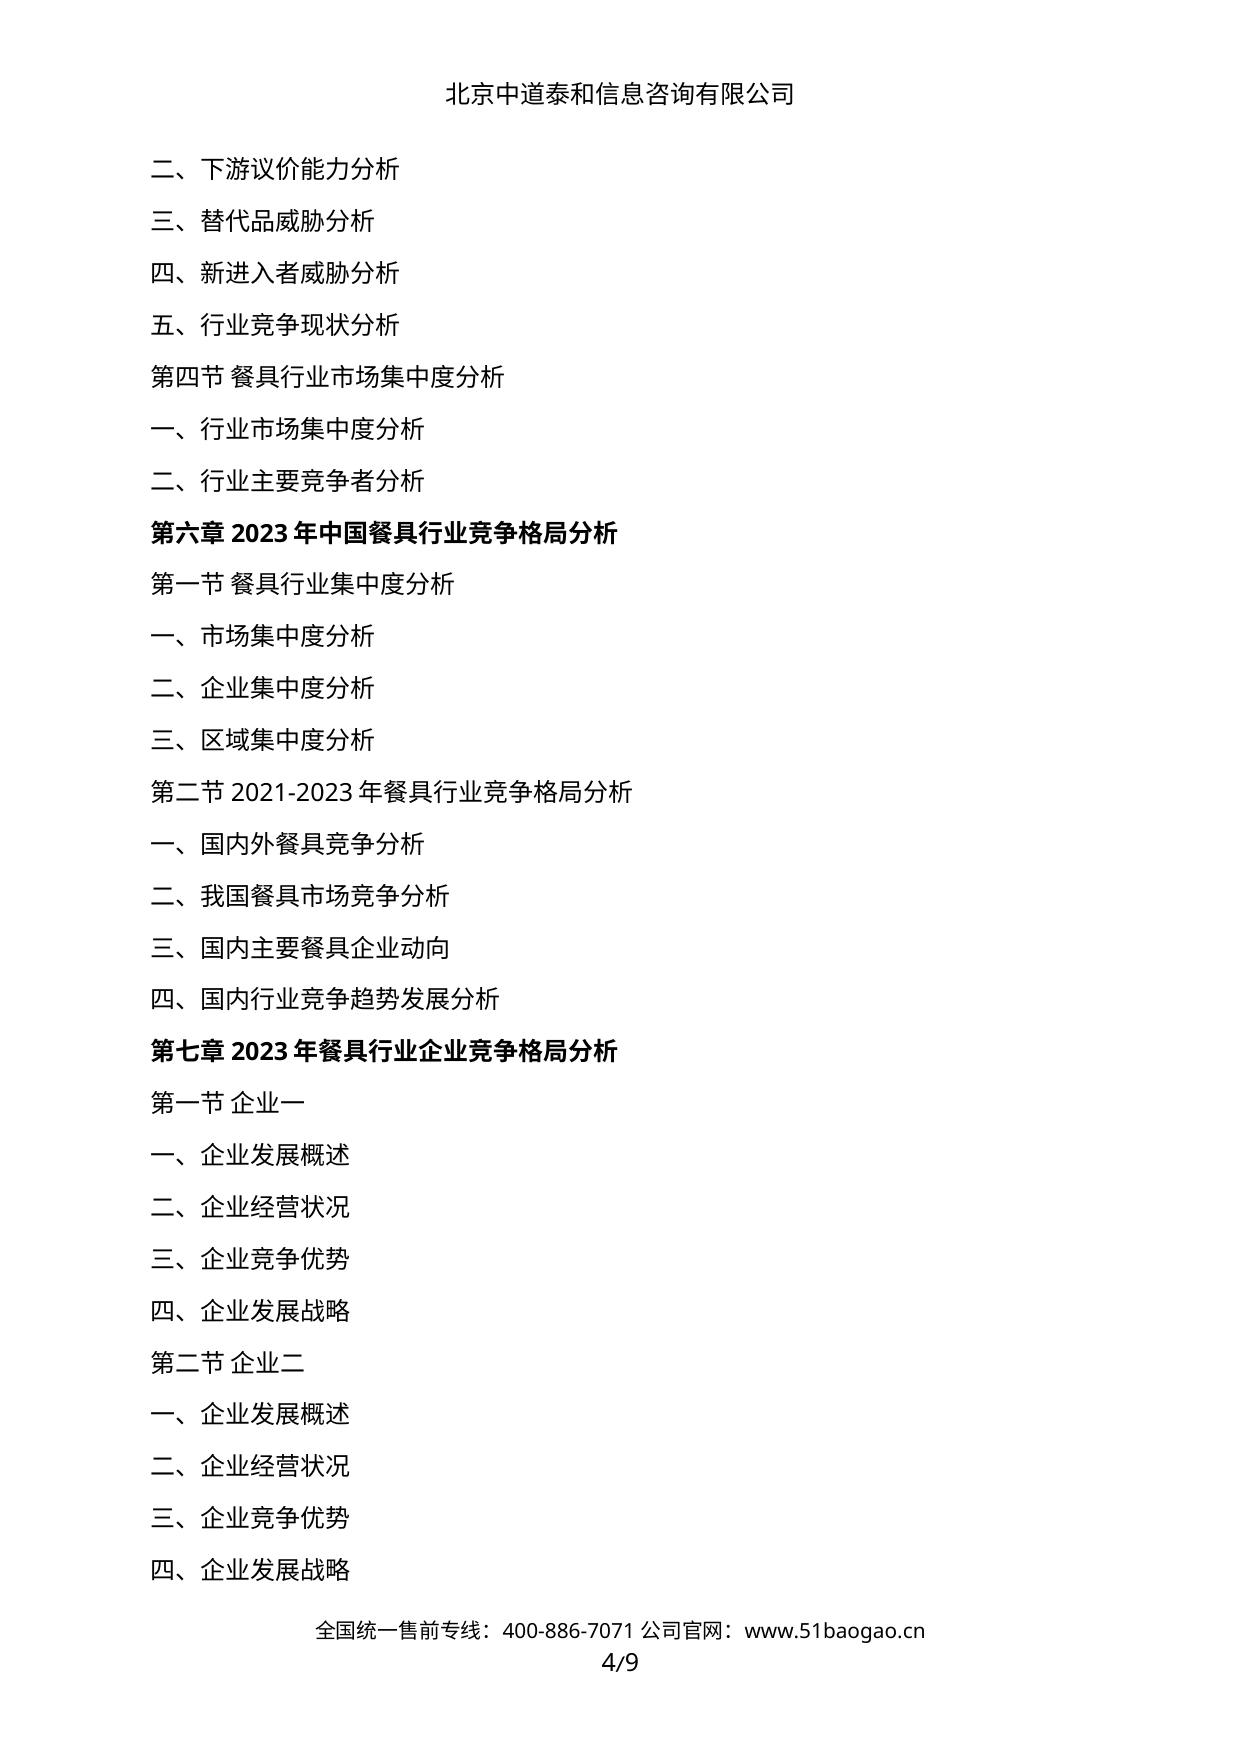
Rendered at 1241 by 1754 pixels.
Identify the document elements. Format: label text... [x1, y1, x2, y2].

text 四、新进入者威胁分析 [150, 254, 1090, 290]
text 五、行业竞争现状分析 [150, 306, 1090, 342]
text 三、区域集中度分析 [150, 721, 1090, 757]
text 二、我国餐具市场竞争分析 [150, 876, 1090, 912]
text 二、企业经营状况 [150, 1187, 1090, 1224]
text 第一节 餐具行业集中度分析 [150, 565, 1090, 601]
text 三、企业竞争优势 [150, 1239, 1090, 1276]
text 四、企业发展战略 [150, 1551, 1090, 1587]
text 三、替代品威胁分析 [150, 202, 1090, 238]
text 一、企业发展概述 [150, 1395, 1090, 1431]
text 第四节 餐具行业市场集中度分析 [150, 357, 1090, 394]
text 三、国内主要餐具企业动向 [150, 928, 1090, 964]
text 二、企业经营状况 [150, 1447, 1090, 1483]
text 一、行业市场集中度分析 [150, 409, 1090, 446]
text 一、企业发展概述 [150, 1136, 1090, 1172]
text 四、国内行业竞争趋势发展分析 [150, 980, 1090, 1016]
text 第二节 企业二 [150, 1343, 1090, 1379]
text 三、企业竞争优势 [150, 1499, 1090, 1535]
text 二、企业集中度分析 [150, 669, 1090, 705]
text 第一节 企业一 [150, 1084, 1090, 1120]
text 四、企业发展战略 [150, 1291, 1090, 1327]
text 第七章 2023年餐具行业企业竞争格局分析 [150, 1032, 1090, 1068]
text 二、行业主要竞争者分析 [150, 461, 1090, 497]
text 一、市场集中度分析 [150, 617, 1090, 653]
text 二、下游议价能力分析 [150, 150, 1090, 186]
text 第六章 2023年中国餐具行业竞争格局分析 [150, 513, 1090, 549]
text 一、国内外餐具竞争分析 [150, 824, 1090, 861]
text 第二节 2021-2023年餐具行业竞争格局分析 [150, 772, 1090, 809]
